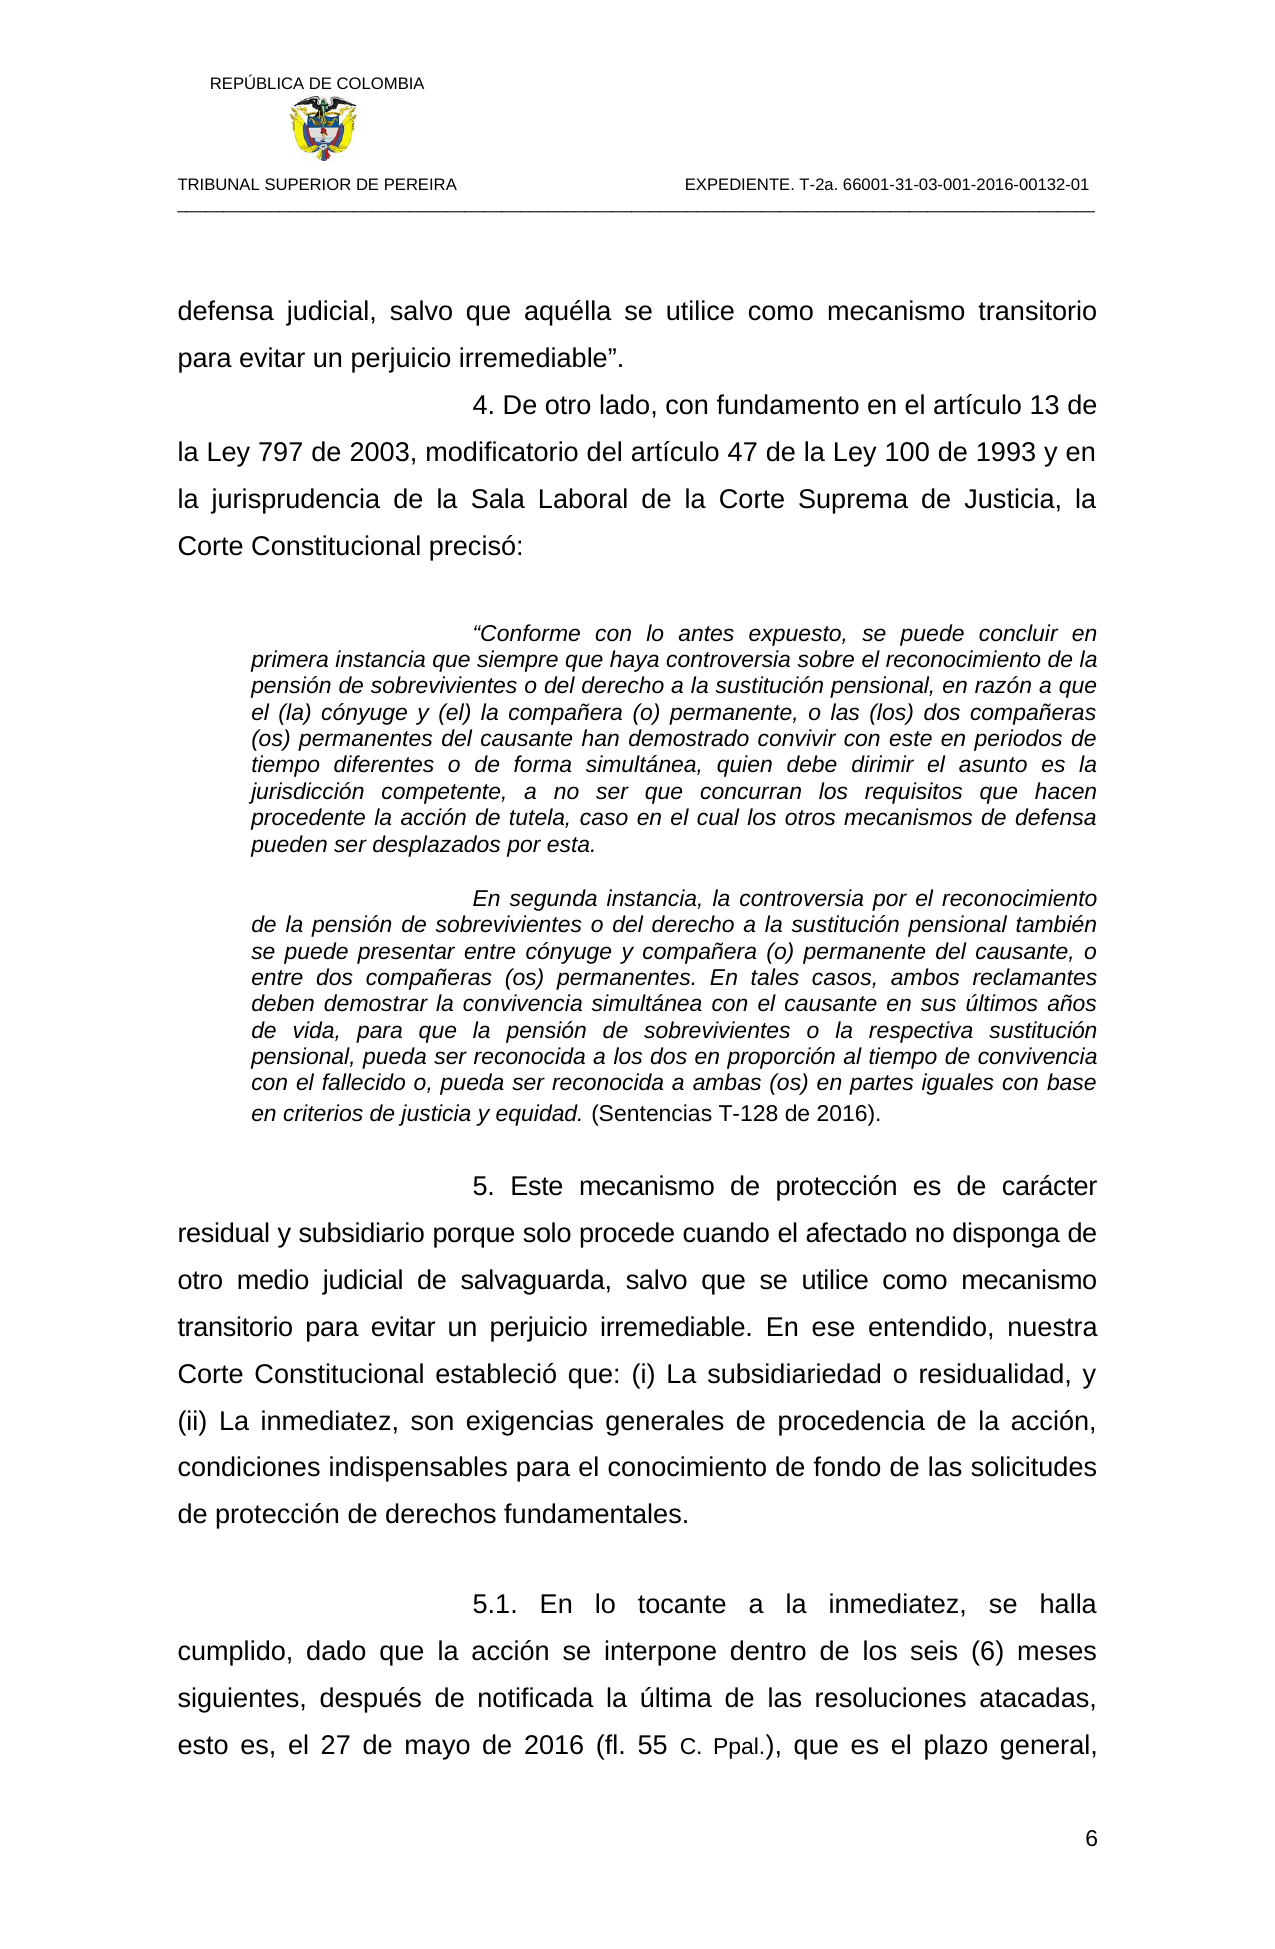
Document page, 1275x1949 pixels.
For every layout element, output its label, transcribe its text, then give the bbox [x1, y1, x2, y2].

text 4. De otro lado, con fundamento en el artículo 13 de la Ley 797 de 2003, modificatorio del artículo 47 de la Ley 100 de 1993 y en la jurisprudencia de la Sala Laboral de la Corte Suprema de Justicia, la Corte Constitucional precisó: [177, 389, 1098, 561]
text 5. Este mecanismo de protección es de carácter residual y subsidiario porque solo procede cuando el afectado no disponga de otro medio judicial de salvaguarda, salvo que se utilice como mecanismo transitorio para evitar un perjuicio irremediable. En ese entendido, nuestra Corte Constitucional estableció que: (i) La subsidiariedad o residualidad, y (ii) La inmediatez, son exigencias generales de procedencia de la acción, condiciones indispensables para el conocimiento de fondo de las solicitudes de protección de derechos fundamentales. [177, 1170, 1098, 1529]
picture [289, 96, 357, 161]
text En segunda instancia, la controversia por el reconocimiento de la pensión de sobrevivientes o del derecho a la sustitución pensional también se puede presentar entre cónyuge y compañera (o) permanente del causante, o entre dos compañeras (os) permanentes. En tales casos, ambos reclamantes deben demostrar la convivencia simultánea con el causante en sus últimos años de vida, para que la pensión de sobrevivientes o la respectiva sustitución pensional, pueda ser reconocida a los dos en proporción al tiempo de convivencia con el fallecido o, pueda ser reconocida a ambas (os) en partes iguales con base en criterios de justicia y equidad. (Sentencias T-128 de 2016). [251, 885, 1098, 1127]
text “Conforme con lo antes expuesto, se puede concluir en primera instancia que siempre que haya controversia sobre el reconocimiento de la pensión de sobrevivientes o del derecho a la sustitución pensional, en razón a que el (la) cónyuge y (el) la compañera (o) permanente, o las (los) dos compañeras (os) permanentes del causante han demostrado convivir con este en periodos de tiempo diferentes o de forma simultánea, quien debe dirimir el asunto es la jurisdicción competente, a no ser que concurran los requisitos que hacen procedente la acción de tutela, caso en el cual los otros mecanismos de defensa pueden ser desplazados por esta. [251, 620, 1098, 857]
